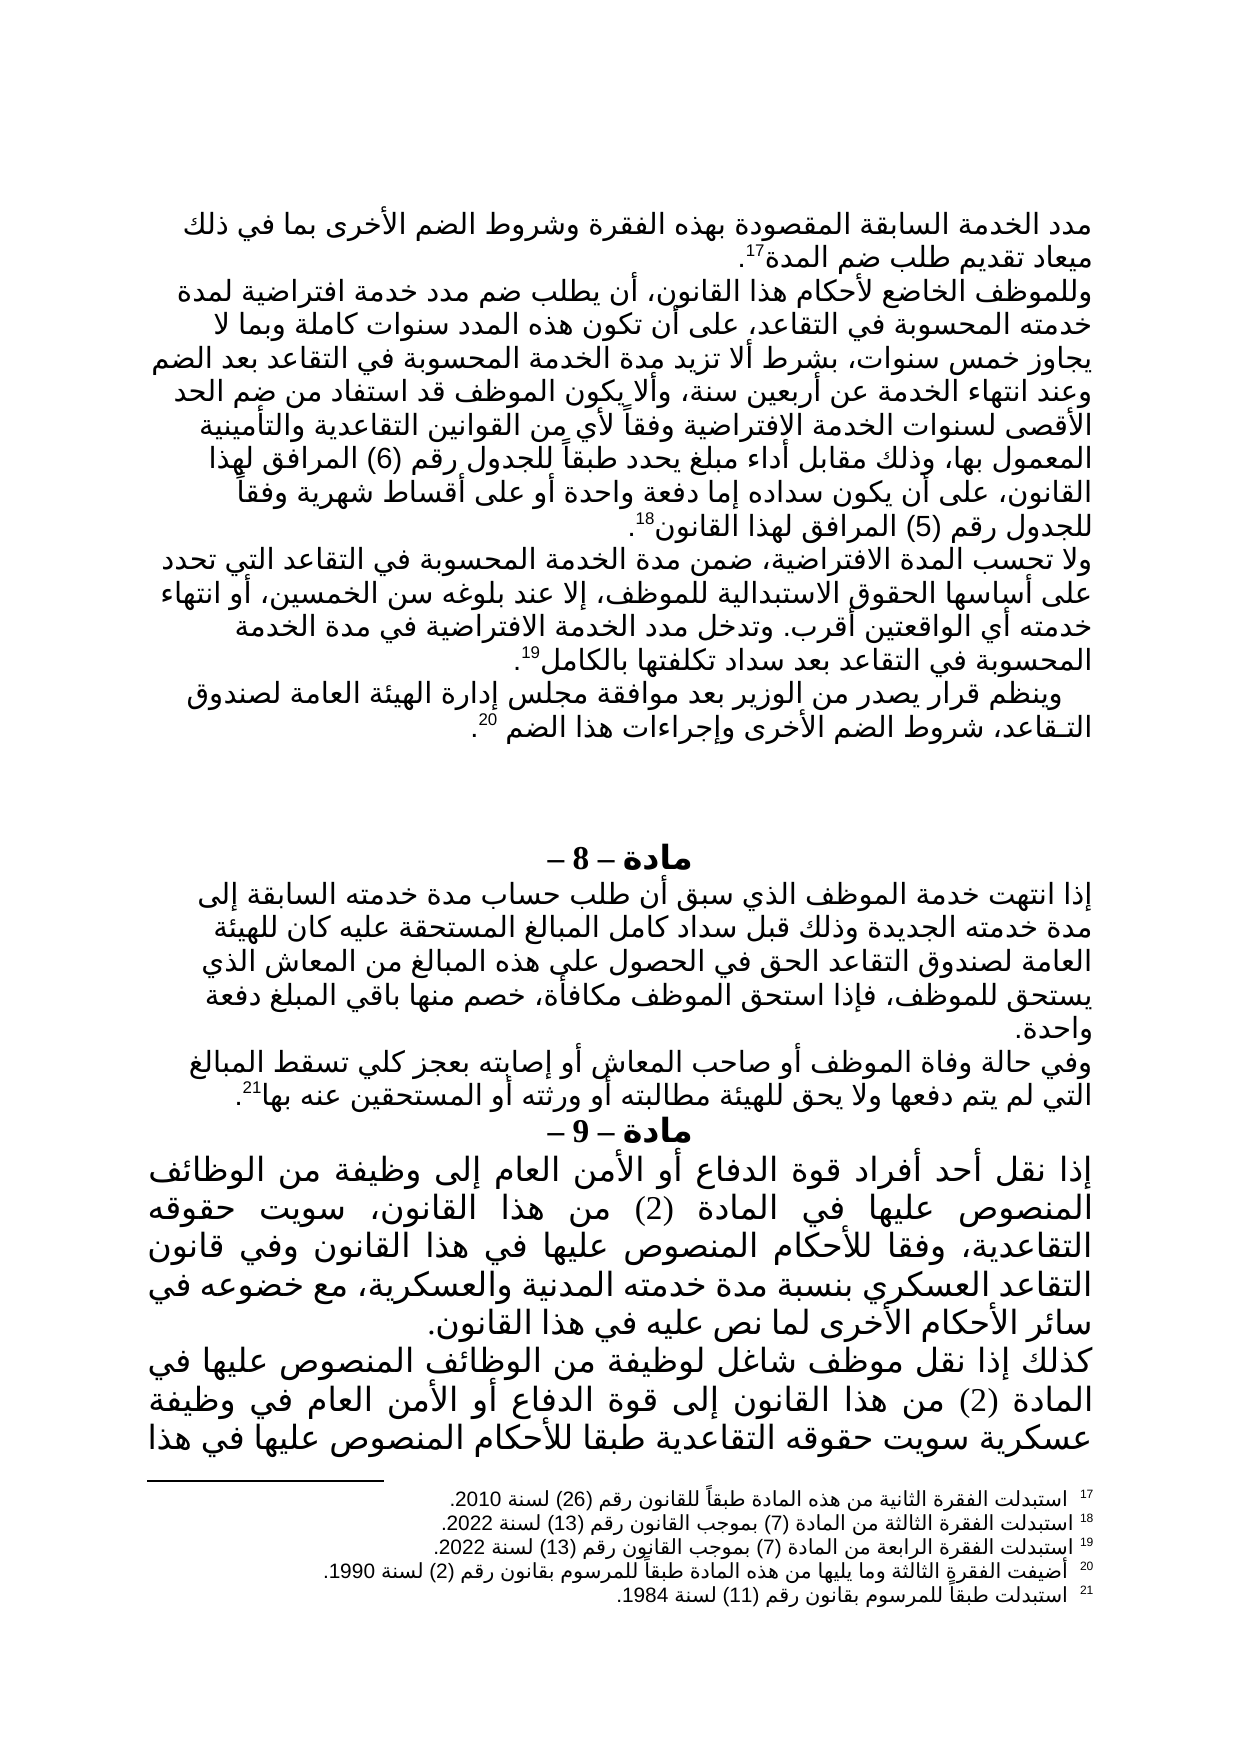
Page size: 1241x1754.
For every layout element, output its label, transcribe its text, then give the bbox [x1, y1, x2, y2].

text وينظم قرار يصدر من الوزير بعد موافقة مجلس إدارة الهيئة العامة لصندوق التـقاعد، شروط الضم الأخرى وإجراءات هذا الضم . [147, 676, 1093, 743]
text مادة – 8 – [147, 838, 1093, 877]
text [147, 207, 1093, 274]
text مادة – 9 – [147, 1112, 1093, 1150]
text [147, 1342, 1093, 1457]
text إذا نقل أحد أفراد قوة الدفاع أو الأمن العام إلى وظيفة من الوظائف المنصوص عليها في المادة (2) من هذا القانون، سويت حقوقه التقاعدية، وفقا للأحكام المنصوص عليها في هذا القانون وفي قانون التقاعد العسكري بنسبة مدة خدمته المدنية والعسكرية، مع خضوعه في سائر الأحكام الأخرى لما نص عليه في هذا القانون. [147, 1150, 1093, 1342]
text إذا انتهت خدمة الموظف الذي سبق أن طلب حساب مدة خدمته السابقة إلى مدة خدمته الجديدة وذلك قبل سداد كامل المبالغ المستحقة عليه كان للهيئة العامة لصندوق التقاعد الحق في الحصول على هذه المبالغ من المعاش الذي يستحق للموظف، فإذا استحق الموظف مكافأة، خصم منها باقي المبلغ دفعة واحدة. [147, 877, 1093, 1044]
text ولا تحسب المدة الافتراضية، ضمن مدة الخدمة المحسوبة في التقاعد التي تحدد على أساسها الحقوق الاستبدالية للموظف، إلا عند بلوغه سن الخمسين، أو انتهاء خدمته أي الواقعتين أقرب. وتدخل مدد الخدمة الافتراضية في مدة الخدمة المحسوبة في التقاعد بعد سداد تكلفتها بالكامل. [147, 542, 1093, 676]
text وفي حالة وفاة الموظف أو صاحب المعاش أو إصابته بعجز كلي تسقط المبالغ التي لم يتم دفعها ولا يحق للهيئة مطالبته أو ورثته أو المستحقين عنه بها. [147, 1044, 1093, 1112]
text وللموظف الخاضع لأحكام هذا القانون، أن يطلب ضم مدد خدمة افتراضية لمدة خدمته المحسوبة في التقاعد، على أن تكون هذه المدد سنوات كاملة وبما لا يجاوز خمس سنوات، بشرط ألا تزيد مدة الخدمة المحسوبة في التقاعد بعد الضم وعند انتهاء الخدمة عن أربعين سنة، وألا يكون الموظف قد استفاد من ضم الحد الأقصى لسنوات الخدمة الافتراضية وفقاً لأي من القوانين التقاعدية والتأمينية المعمول بها، وذلك مقابل أداء مبلغ يحدد طبقاً للجدول رقم (6) المرافق لهذا القانون، على أن يكون سداده إما دفعة واحدة أو على أقساط شهرية وفقاً للجدول رقم (5) المرافق لهذا القانون. [147, 274, 1093, 542]
